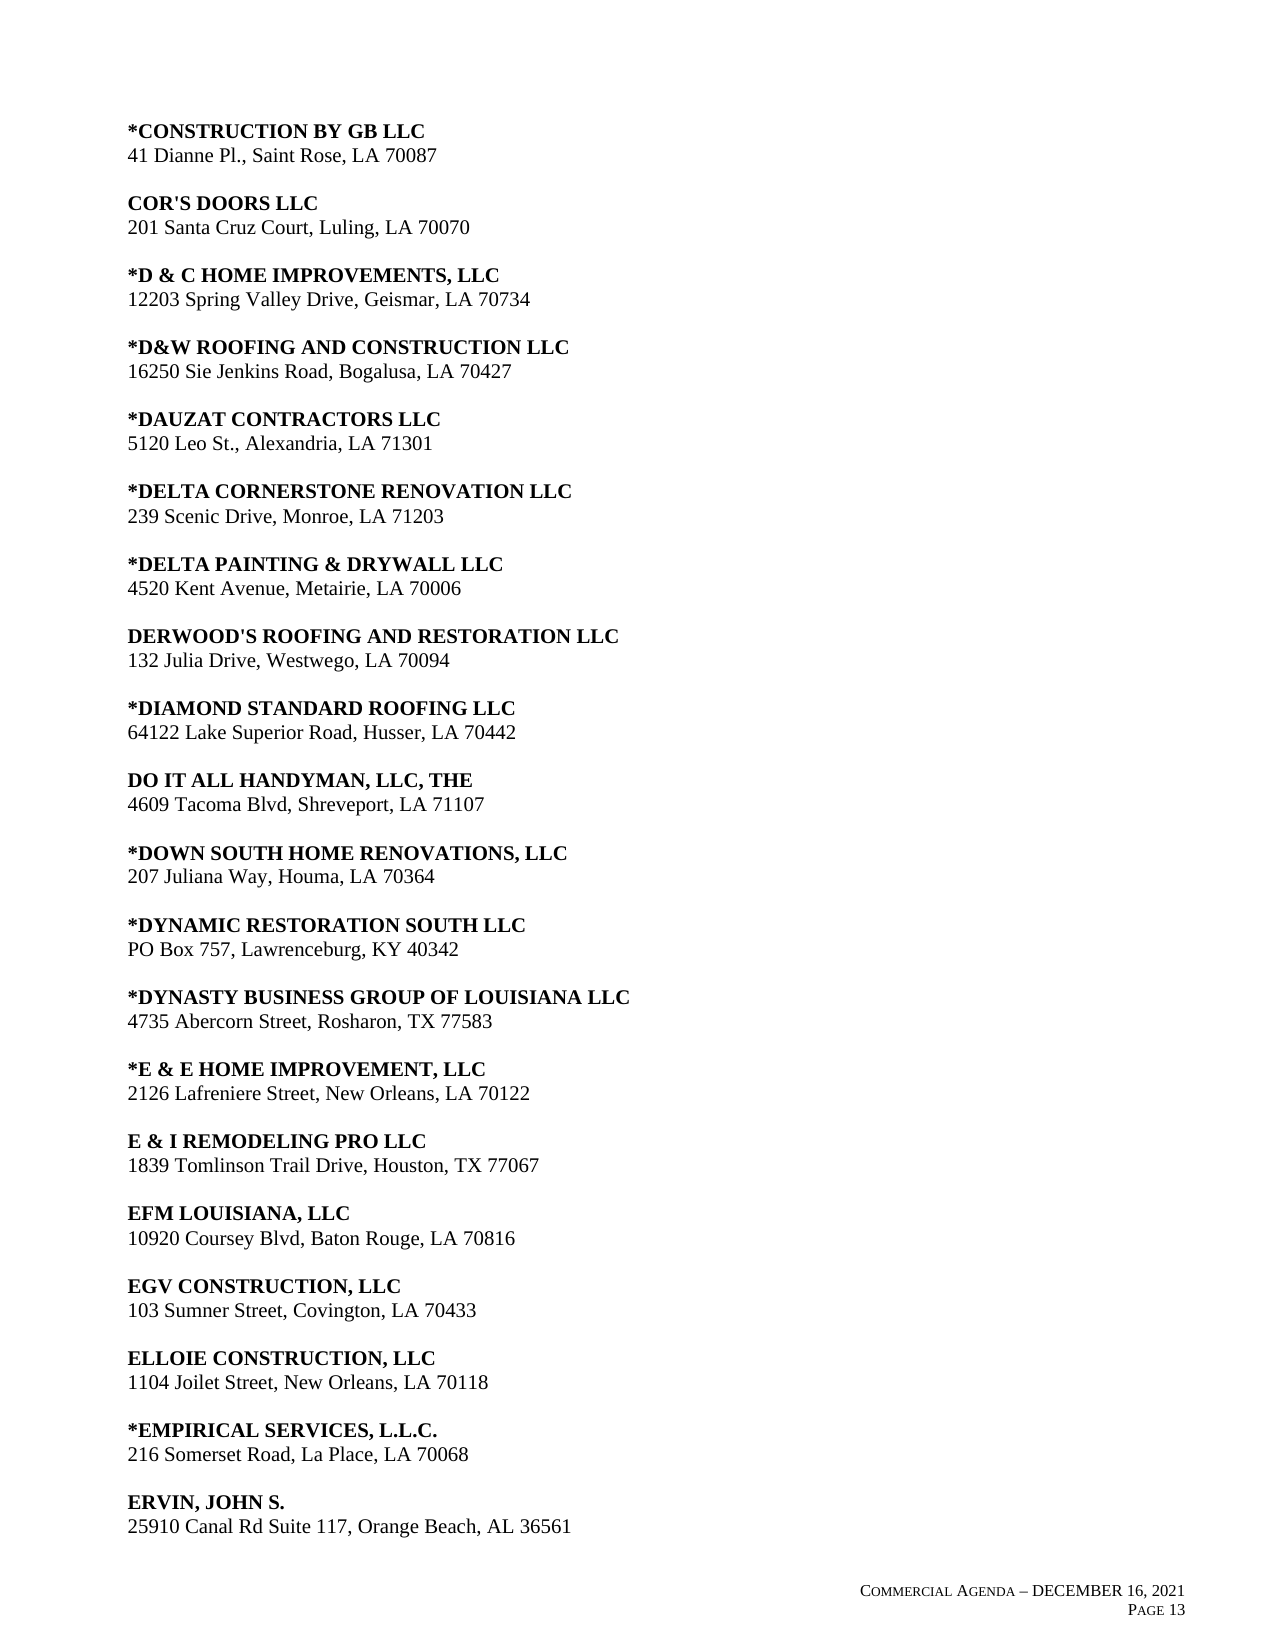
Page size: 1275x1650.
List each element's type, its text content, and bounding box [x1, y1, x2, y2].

text 201 Santa Cruz Court, Luling, LA 70070 [127, 215, 1166, 239]
text *DAUZAT CONTRACTORS LLC [127, 407, 1166, 431]
text 103 Sumner Street, Covington, LA 70433 [127, 1298, 1166, 1322]
text 64122 Lake Superior Road, Husser, LA 70442 [127, 720, 1166, 744]
text *CONSTRUCTION BY GB LLC [127, 118, 1166, 143]
text 239 Scenic Drive, Monroe, LA 71203 [127, 503, 1166, 528]
text 207 Juliana Way, Houma, LA 70364 [127, 864, 1166, 888]
text *E & E HOME IMPROVEMENT, LLC [127, 1057, 1166, 1081]
text EFM LOUISIANA, LLC [127, 1201, 1166, 1225]
text *DOWN SOUTH HOME RENOVATIONS, LLC [127, 840, 1166, 864]
text DERWOOD'S ROOFING AND RESTORATION LLC [127, 624, 1166, 648]
text 4735 Abercorn Street, Rosharon, TX 77583 [127, 1009, 1166, 1033]
text DO IT ALL HANDYMAN, LLC, THE [127, 768, 1166, 792]
text 10920 Coursey Blvd, Baton Rouge, LA 70816 [127, 1225, 1166, 1249]
text ELLOIE CONSTRUCTION, LLC [127, 1346, 1166, 1370]
text E & I REMODELING PRO LLC [127, 1129, 1166, 1153]
text PO Box 757, Lawrenceburg, KY 40342 [127, 937, 1166, 961]
text 4609 Tacoma Blvd, Shreveport, LA 71107 [127, 792, 1166, 816]
text 132 Julia Drive, Westwego, LA 70094 [127, 648, 1166, 672]
text 25910 Canal Rd Suite 117, Orange Beach, AL 36561 [127, 1514, 1166, 1538]
text *EMPIRICAL SERVICES, L.L.C. [127, 1418, 1166, 1442]
text 216 Somerset Road, La Place, LA 70068 [127, 1442, 1166, 1466]
text *D&W ROOFING AND CONSTRUCTION LLC [127, 335, 1166, 359]
text 16250 Sie Jenkins Road, Bogalusa, LA 70427 [127, 359, 1166, 383]
text *D & C HOME IMPROVEMENTS, LLC [127, 263, 1166, 287]
text 1839 Tomlinson Trail Drive, Houston, TX 77067 [127, 1153, 1166, 1177]
text *DYNAMIC RESTORATION SOUTH LLC [127, 913, 1166, 937]
text ERVIN, JOHN S. [127, 1490, 1166, 1514]
text 1104 Joilet Street, New Orleans, LA 70118 [127, 1370, 1166, 1394]
text 2126 Lafreniere Street, New Orleans, LA 70122 [127, 1081, 1166, 1105]
text 5120 Leo St., Alexandria, LA 71301 [127, 431, 1166, 455]
text COR'S DOORS LLC [127, 191, 1166, 215]
text *DELTA PAINTING & DRYWALL LLC [127, 552, 1166, 576]
text 41 Dianne Pl., Saint Rose, LA 70087 [127, 143, 1166, 167]
text *DYNASTY BUSINESS GROUP OF LOUISIANA LLC [127, 985, 1166, 1009]
text 4520 Kent Avenue, Metairie, LA 70006 [127, 576, 1166, 600]
text *DELTA CORNERSTONE RENOVATION LLC [127, 479, 1166, 503]
text 12203 Spring Valley Drive, Geismar, LA 70734 [127, 287, 1166, 311]
text *DIAMOND STANDARD ROOFING LLC [127, 696, 1166, 720]
text EGV CONSTRUCTION, LLC [127, 1273, 1166, 1298]
